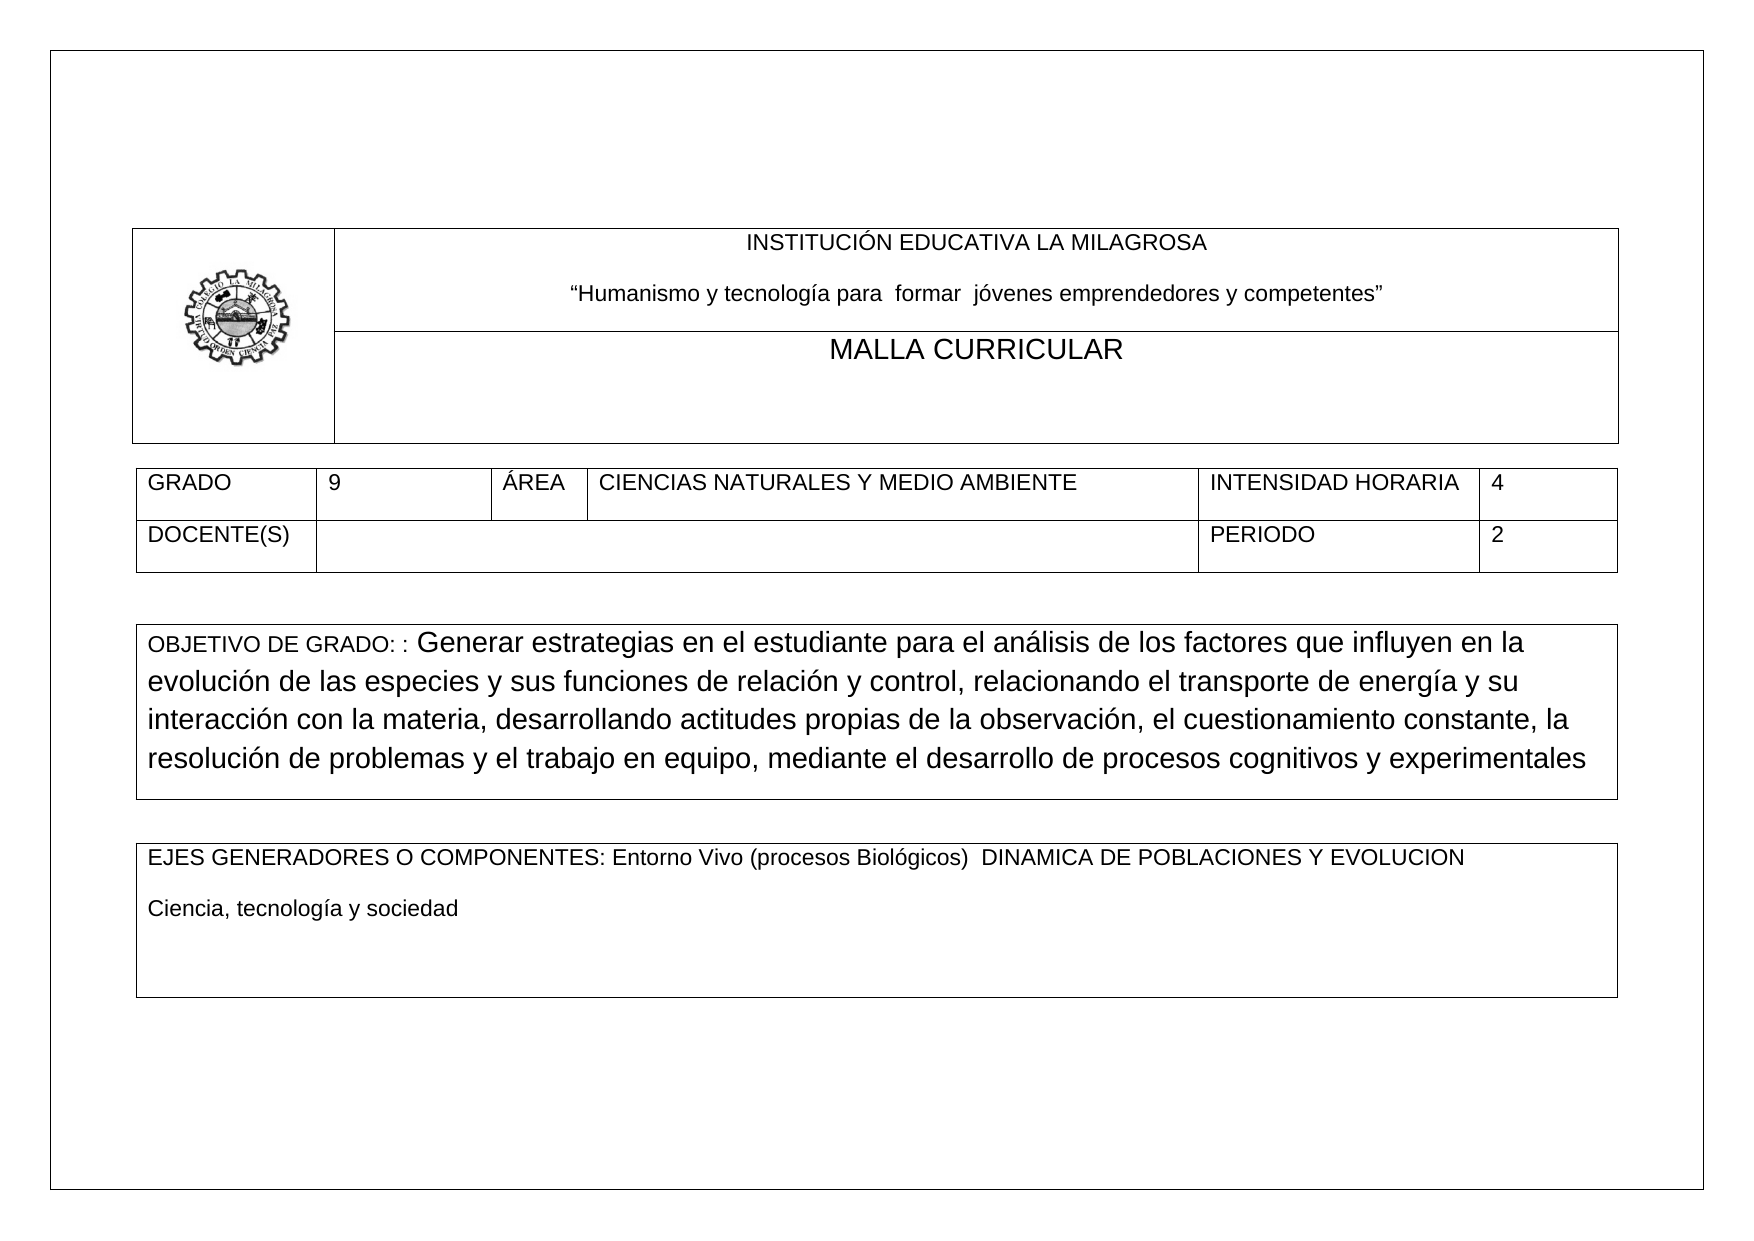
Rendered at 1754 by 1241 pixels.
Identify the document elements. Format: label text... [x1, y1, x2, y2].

table_header CIENCIAS NATURALES Y MEDIO AMBIENTE [588, 469, 1198, 520]
table_header 4 [1480, 469, 1617, 520]
table_header OBJETIVO DE GRADO: : Generar estrategias en el estudiante para el análisis de los factores que influyen en la evolución de las especies y sus funciones de relación y control, relacionando el transporte de energía y su interacción con la materia, desarrollando actitudes propias de la observación, el cuestionamiento constante, la resolución de problemas y el trabajo en equipo, mediante el desarrollo de procesos cognitivos y experimentales [137, 625, 1617, 799]
table_header INSTITUCIÓN EDUCATIVA LA MILAGROSA “Humanismo y tecnología para formar jóvenes emprendedores y competentes” [335, 229, 1618, 331]
table_header INTENSIDAD HORARIA [1199, 469, 1479, 520]
table_header 9 [317, 469, 491, 520]
table_cell [317, 521, 1198, 572]
table_cell PERIODO [1199, 521, 1479, 572]
table_cell MALLA CURRICULAR [335, 332, 1618, 443]
table_header [133, 229, 334, 443]
table_cell 2 [1480, 521, 1617, 572]
table_header ÁREA [492, 469, 587, 520]
table_header GRADO [137, 469, 316, 520]
table_header EJES GENERADORES O COMPONENTES: Entorno Vivo (procesos Biológicos) DINAMICA DE POBLACIONES Y EVOLUCION Ciencia, tecnología y sociedad [137, 844, 1617, 997]
table_cell DOCENTE(S) [137, 521, 316, 572]
